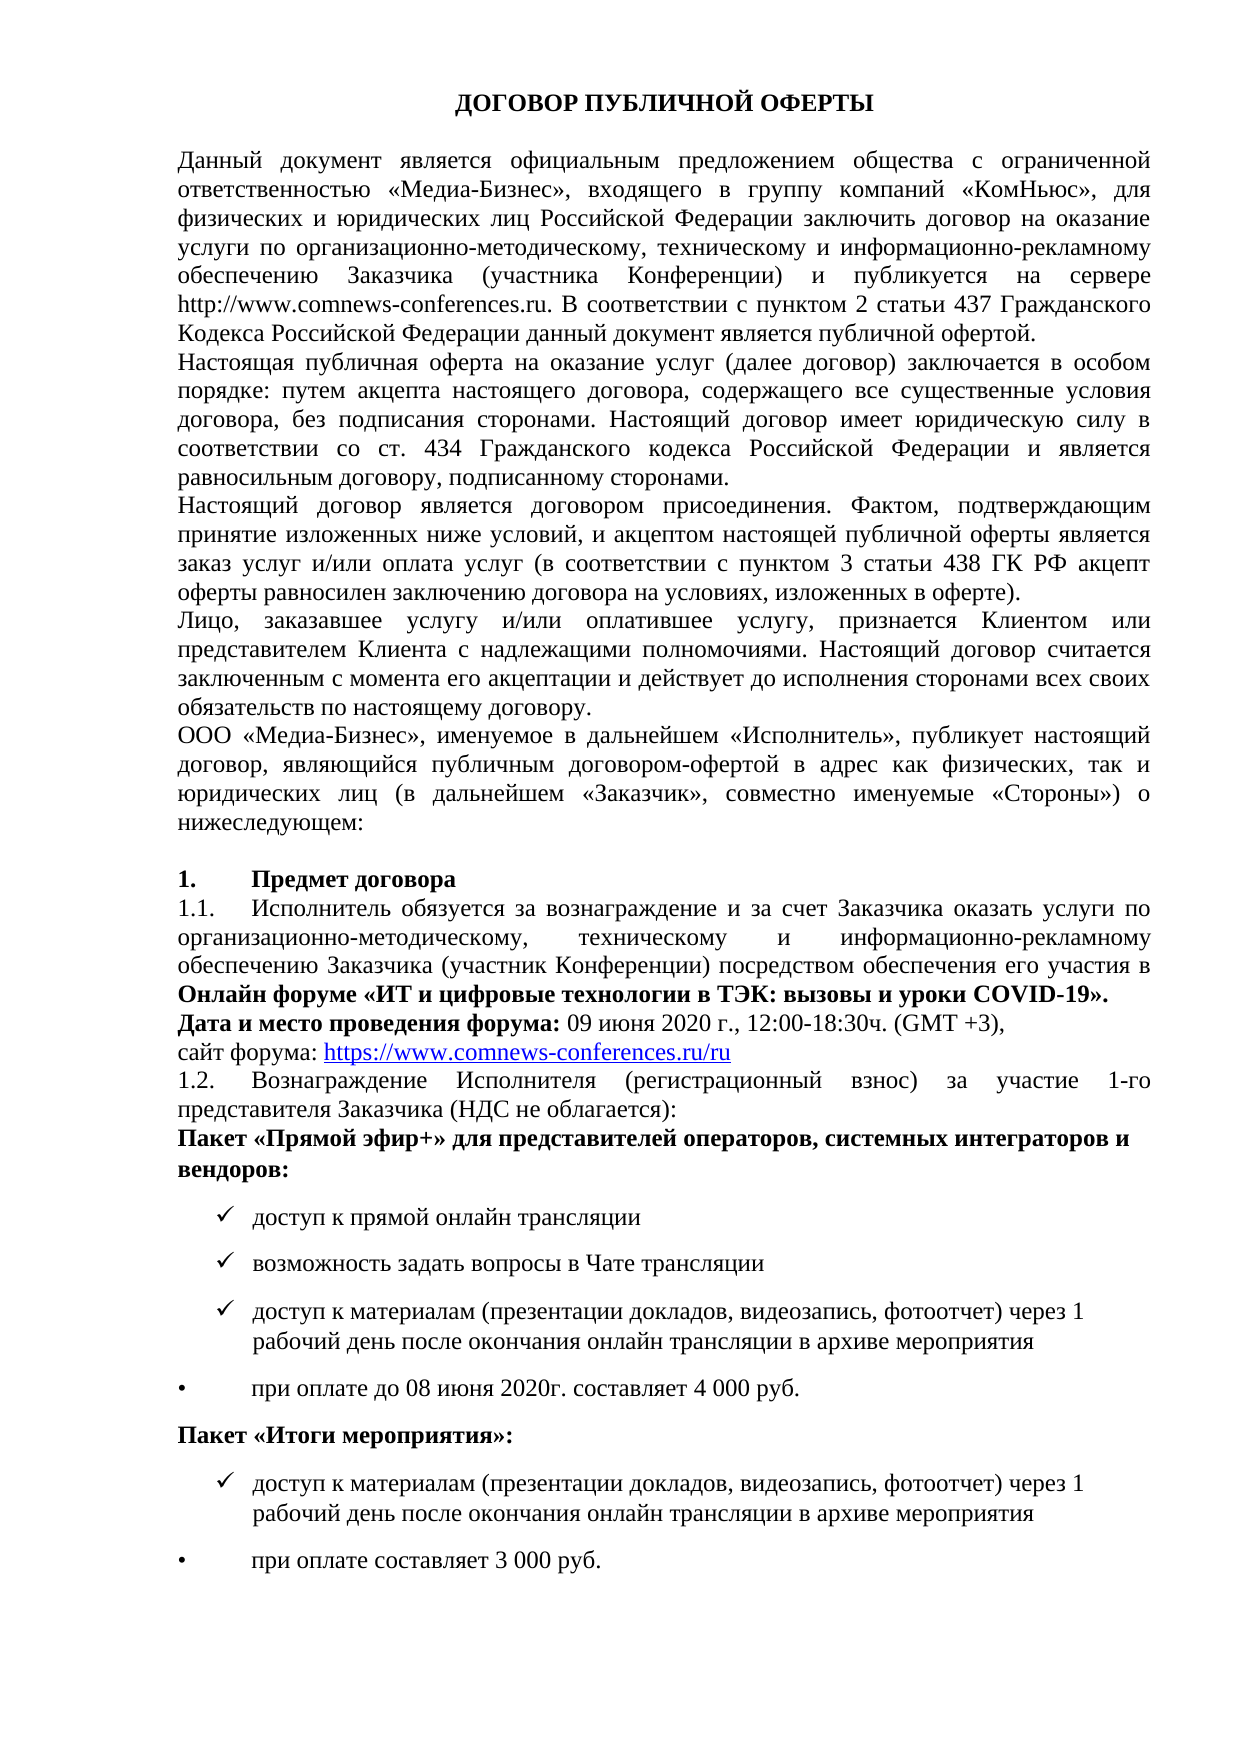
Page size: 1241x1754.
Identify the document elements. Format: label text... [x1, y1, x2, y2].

text Пакет «Итоги мероприятия»: [177, 1421, 1152, 1449]
text сайт форума: https://www.comnews-conferences.ru/ru [177, 1037, 1152, 1065]
text Лицо, заказавшее услугу и/или оплатившее услугу, признается Клиентом или представителем Клиента с надлежащими полномочиями. Настоящий договор считается заключенным с момента его акцептации и действует до исполнения сторонами всех своих обязательств по настоящему договору. [177, 605, 1152, 720]
text 1.1. Исполнитель обязуется за вознаграждение и за счет Заказчика оказать услуги по организационно-методическому, техническому и информационно-рекламному обеспечению Заказчика (участник Конференции) посредством обеспечения его участия в Онлайн форуме «ИТ и цифровые технологии в ТЭК: вызовы и уроки COVID-19». [177, 893, 1152, 1008]
text Данный документ является официальным предложением общества с ограниченной ответственностью «Медиа-Бизнес», входящего в группу компаний «КомНьюс», для физических и юридических лиц Российской Федерации заключить договор на оказание услуги по организационно-методическому, техническому и информационно-рекламному обеспечению Заказчика (участника Конференции) и публикуется на сервере http://www.comnews-conferences.ru. В соответствии с пунктом 2 статьи 437 Гражданского Кодекса Российской Федерации данный документ является публичной офертой. [177, 145, 1152, 347]
text Настоящий договор является договором присоединения. Фактом, подтверждающим принятие изложенных ниже условий, и акцептом настоящей публичной оферты является заказ услуг и/или оплата услуг (в соответствии с пунктом 3 статьи 438 ГК РФ акцепт оферты равносилен заключению договора на условиях, изложенных в оферте). [177, 490, 1152, 605]
text ДОГОВОР ПУБЛИЧНОЙ ОФЕРТЫ [177, 88, 1152, 117]
text ООО «Медиа-Бизнес», именуемое в дальнейшем «Исполнитель», публикует настоящий договор, являющийся публичным договором-офертой в адрес как физических, так и юридических лиц (в дальнейшем «Заказчик», совместно именуемые «Стороны») о нижеследующем: [177, 720, 1152, 835]
list доступ к материалам (презентации докладов, видеозапись, фотоотчет) через 1 рабочий день после окончания онлайн трансляции в архиве мероприятия [215, 1468, 1152, 1527]
text Дата и место проведения форума: 09 июня 2020 г., 12:00-18:30ч. (GMT +3), [177, 1008, 1152, 1037]
list доступ к прямой онлайн трансляции [215, 1202, 1152, 1230]
text 1. Предмет договора [177, 864, 1152, 893]
text Пакет «Прямой эфир+» для представителей операторов, системных интеграторов и вендоров: [177, 1123, 1152, 1183]
text • при оплате составляет 3 000 руб. [177, 1545, 1152, 1574]
text Настоящая публичная оферта на оказание услуг (далее договор) заключается в особом порядке: путем акцепта настоящего договора, содержащего все существенные условия договора, без подписания сторонами. Настоящий договор имеет юридическую силу в соответствии со ст. 434 Гражданского кодекса Российской Федерации и является равносильным договору, подписанному сторонами. [177, 347, 1152, 490]
text 1.2. Вознаграждение Исполнителя (регистрационный взнос) за участие 1-го представителя Заказчика (НДС не облагается): [177, 1065, 1152, 1123]
list доступ к материалам (презентации докладов, видеозапись, фотоотчет) через 1 рабочий день после окончания онлайн трансляции в архиве мероприятия [215, 1296, 1152, 1355]
list возможность задать вопросы в Чате трансляции [215, 1248, 1152, 1277]
text • при оплате до 08 июня 2020г. составляет 4 000 руб. [177, 1373, 1152, 1402]
